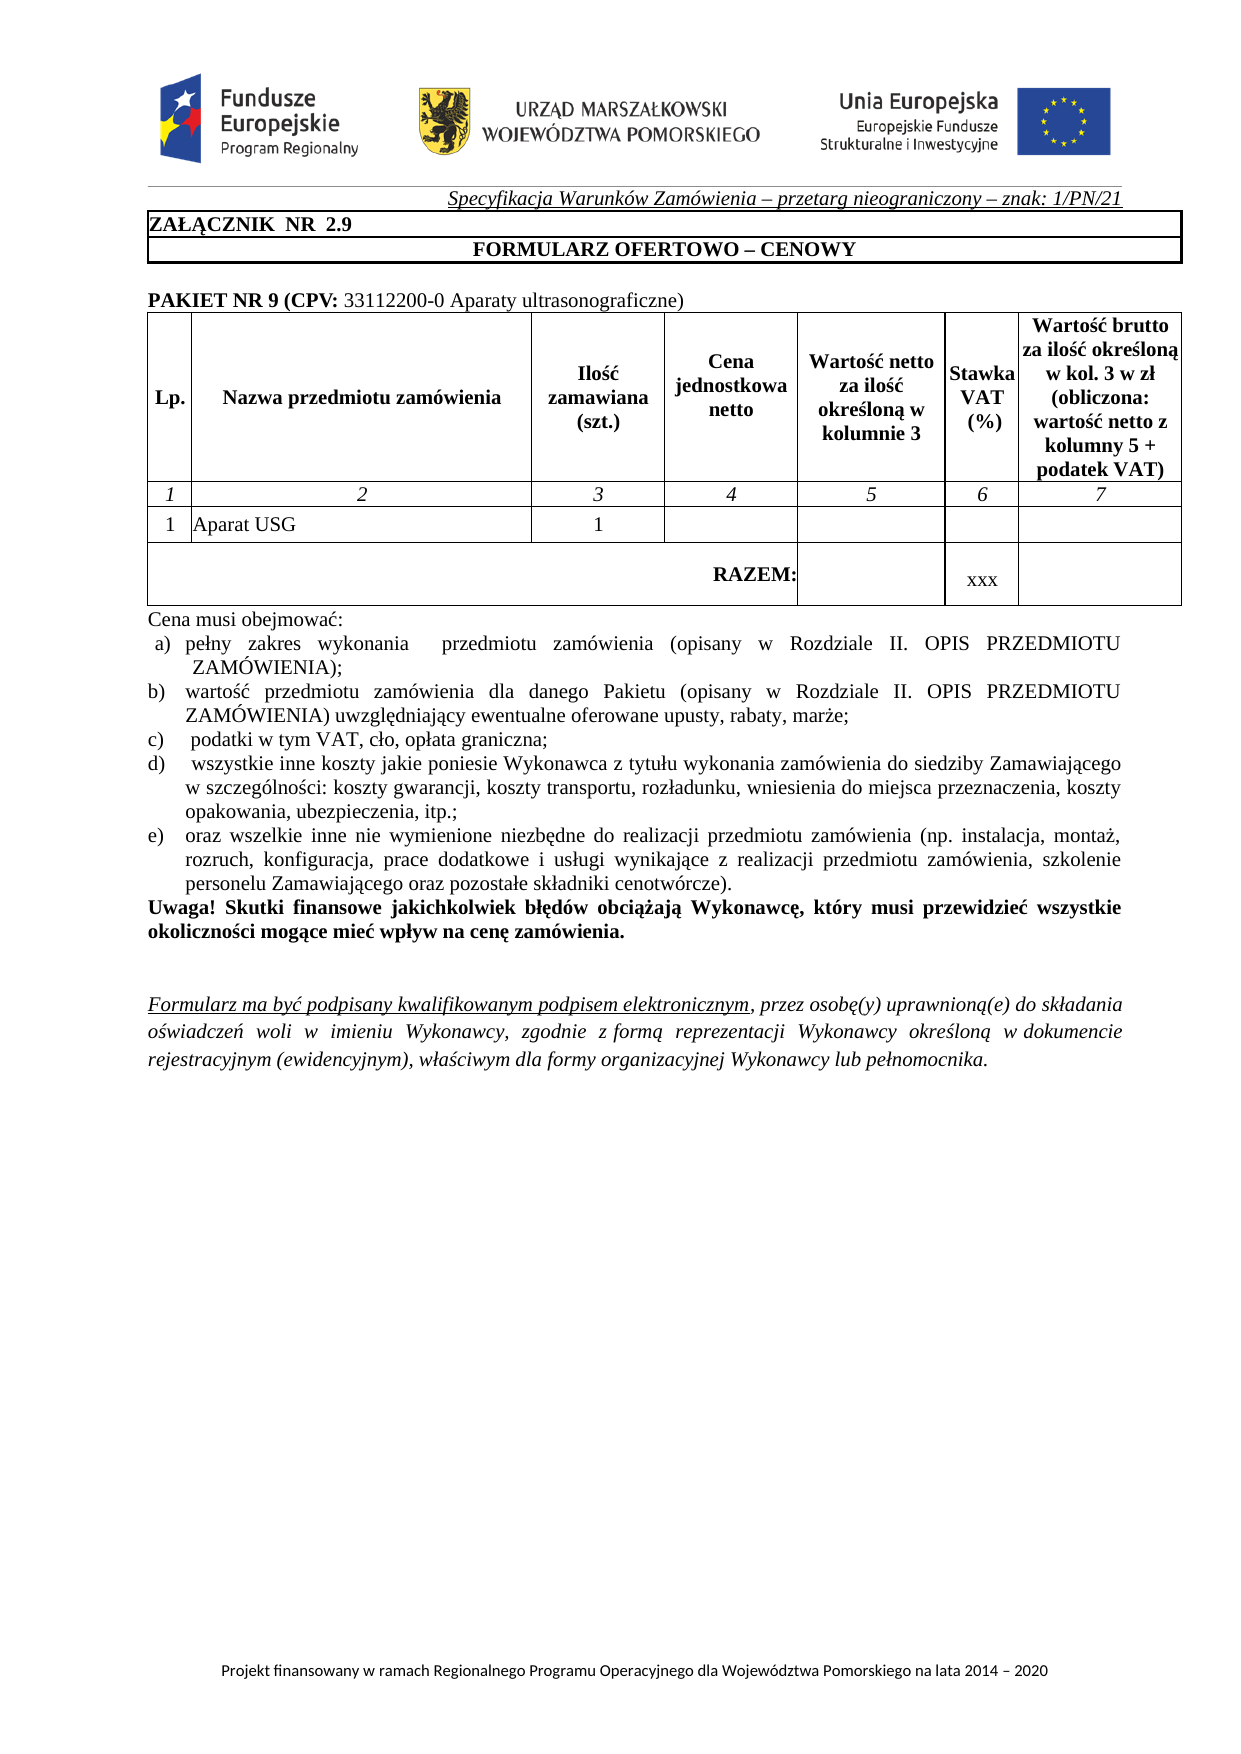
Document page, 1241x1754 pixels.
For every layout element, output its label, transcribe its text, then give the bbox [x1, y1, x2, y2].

table_cell 7 [1019, 482, 1181, 506]
table_cell xxx [946, 543, 1018, 605]
table_header Ilość zamawiana (szt.) [532, 313, 664, 481]
text Cena musi obejmować: [148, 606, 1122, 631]
table_cell 6 [946, 482, 1018, 506]
table_cell [665, 507, 797, 542]
text PAKIET NR 9 (CPV: 33112200-0 Aparaty ultrasonograficzne) [148, 288, 1122, 312]
list pełny zakres wykonania przedmiotu zamówienia (opisany w Rozdziale II. OPIS PRZEDMIOTU ZAMÓWIENIA); [154, 631, 1122, 679]
table_cell 1 [532, 507, 664, 542]
table_cell RAZEM: [148, 543, 797, 605]
table_cell Aparat USG [192, 507, 531, 542]
list oraz wszelkie inne nie wymienione niezbędne do realizacji przedmiotu zamówienia (np. instalacja, montaż, rozruch, konfiguracja, prace dodatkowe i usługi wynikające z realizacji przedmiotu zamówienia, szkolenie personelu Zamawiającego oraz pozostałe składniki cenotwórcze). [148, 823, 1122, 895]
table_header ZAŁĄCZNIK NR 2.9 [149, 212, 1180, 236]
table_cell 2 [192, 482, 531, 506]
table_header Wartość brutto za ilość określoną w kol. 3 w zł (obliczona: wartość netto z kolumny 5 + podatek VAT) [1019, 313, 1181, 481]
table_cell 4 [665, 482, 797, 506]
table_cell 1 [148, 482, 191, 506]
table_cell 3 [532, 482, 664, 506]
table_header Lp. [148, 313, 191, 481]
text Uwaga! Skutki finansowe jakichkolwiek błędów obciążają Wykonawcę, który musi przewidzieć wszystkie okoliczności mogące mieć wpływ na cenę zamówienia. [148, 895, 1122, 943]
table_cell [798, 507, 944, 542]
table_cell [1019, 543, 1181, 605]
list wartość przedmiotu zamówienia dla danego Pakietu (opisany w Rozdziale II. OPIS PRZEDMIOTU ZAMÓWIENIA) uwzględniający ewentualne oferowane upusty, rabaty, marże; [148, 679, 1122, 727]
table_cell [946, 507, 1018, 542]
picture [147, 73, 1123, 187]
table_cell 5 [798, 482, 944, 506]
table_header Nazwa przedmiotu zamówienia [192, 313, 531, 481]
list podatki w tym VAT, cło, opłata graniczna; [148, 727, 1122, 751]
table_header Stawka VAT (%) [946, 313, 1018, 481]
list wszystkie inne koszty jakie poniesie Wykonawca z tytułu wykonania zamówienia do siedziby Zamawiającego w szczególności: koszty gwarancji, koszty transportu, rozładunku, wniesienia do miejsca przeznaczenia, koszty opakowania, ubezpieczenia, itp.; [148, 751, 1122, 823]
table_cell 1 [148, 507, 191, 542]
table_cell FORMULARZ OFERTOWO – CENOWY [149, 238, 1180, 261]
table_header Cena jednostkowa netto [665, 313, 797, 481]
table_cell [1019, 507, 1181, 542]
table_cell [798, 543, 944, 605]
table_header Wartość netto za ilość określoną w kolumnie 3 [798, 313, 944, 481]
text Formularz ma być podpisany kwalifikowanym podpisem elektronicznym, przez osobę(y) uprawnioną(e) do składania oświadczeń woli w imieniu Wykonawcy, zgodnie z formą reprezentacji Wykonawcy określoną w dokumencie rejestracyjnym (ewidencyjnym), właściwym dla formy organizacyjnej Wykonawcy lub pełnomocnika. [148, 992, 1122, 1071]
